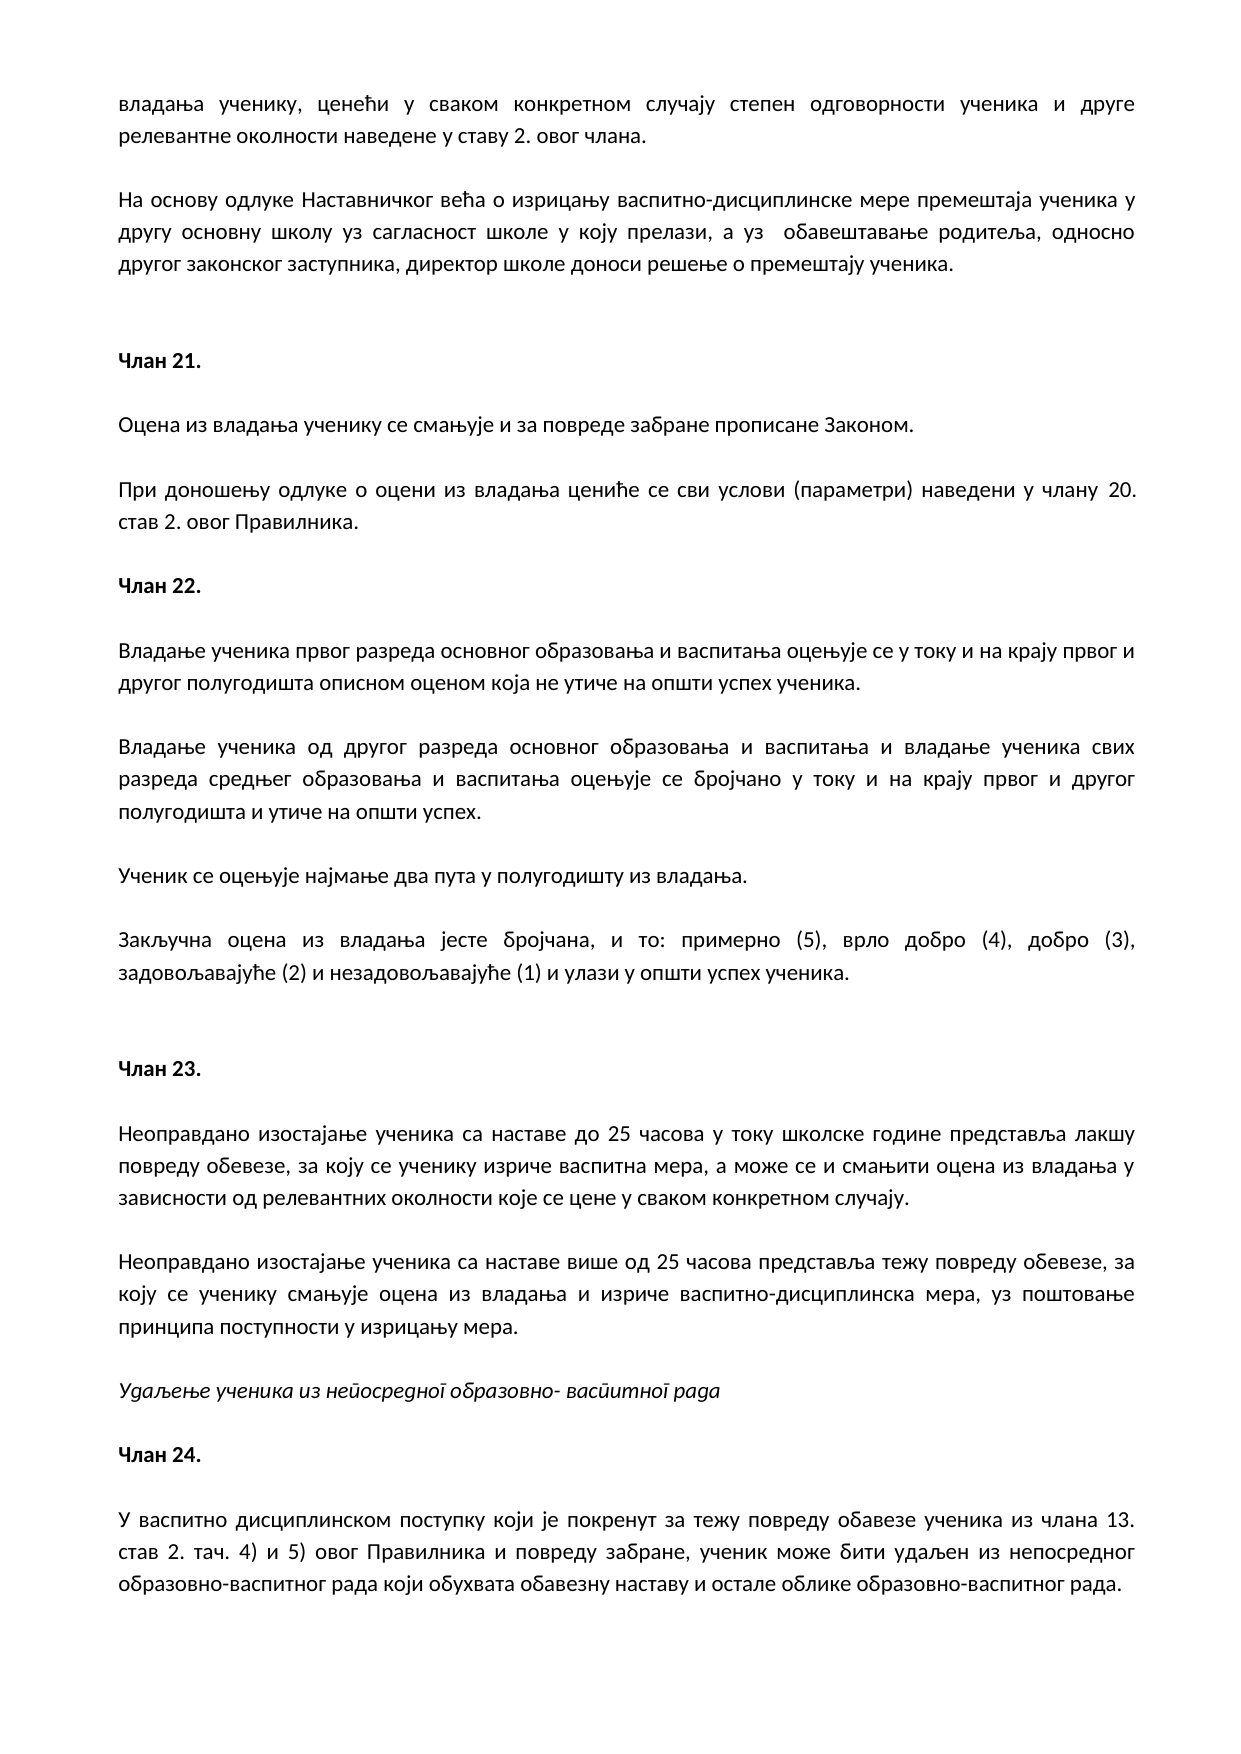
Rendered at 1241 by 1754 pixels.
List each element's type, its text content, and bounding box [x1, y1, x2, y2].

text Члан 24. [118, 1441, 1137, 1468]
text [118, 89, 1137, 149]
text У васпитно дисциплинском поступку који је покренут за тежу повреду обавезе ученика из члана 13. став 2. тач. 4) и 5) овог Правилника и повреду забране, ученик може бити удаљен из непосредног образовно-васпитног рада који обухвата обавезну наставу и остале облике образовно-васпитног рада. [118, 1505, 1137, 1597]
text Члан 23. [118, 1054, 1137, 1082]
text Члан 22. [118, 571, 1137, 599]
text Неоправдано изостајање ученика са наставе до 25 часова у току школске године представља лакшу повреду обевезе, за коју се ученику изриче васпитна мера, а може се и смањити оцена из владања у зависности од релевантних околности које се цене у сваком конкретном случају. [118, 1119, 1137, 1211]
text Неоправдано изостајање ученика са наставе више од 25 часова представља тежу повреду обевезе, за коју се ученику смањује оцена из владања и изриче васпитно-дисциплинска мера, уз поштовање принципа поступности у изрицању мера. [118, 1247, 1137, 1340]
text Закључна оцена из владања јесте бројчана, и то: примерно (5), врло добро (4), добро (3), задовољавајуће (2) и незадовољавајуће (1) и улази у општи успех ученика. [118, 926, 1137, 986]
text Ученик се оцењује најмање два пута у полугодишту из владања. [118, 861, 1137, 889]
text Члан 21. [118, 346, 1137, 374]
text Оцена из владања ученику се смањује и за повреде забране прописане Законом. [118, 411, 1137, 438]
text На основу одлуке Наставничког већа о изрицању васпитно-дисциплинске мере премештаја ученика у другу основну школу уз сагласност школе у коју прелази, а уз обавештавање родитеља, односно другог законског заступника, директор школе доноси решење о премештају ученика. [118, 185, 1137, 278]
text Удаљење ученика из непосредног образовно- васпитног рада [118, 1376, 1137, 1404]
text Владање ученика првог разреда основног образовања и васпитања оцењује се у току и на крају првог и другог полугодишта описном оценом која не утиче на општи успех ученика. [118, 636, 1137, 696]
text Владање ученика од другог разреда основног образовања и васпитања и владање ученика свих разреда средњег образовања и васпитања оцењује се бројчано у току и на крају првог и другог полугодишта и утиче на општи успех. [118, 732, 1137, 825]
text При доношењу одлуке о оцени из владања цениће се сви услови (параметри) наведени у члану 20. став 2. овог Правилника. [118, 475, 1137, 535]
